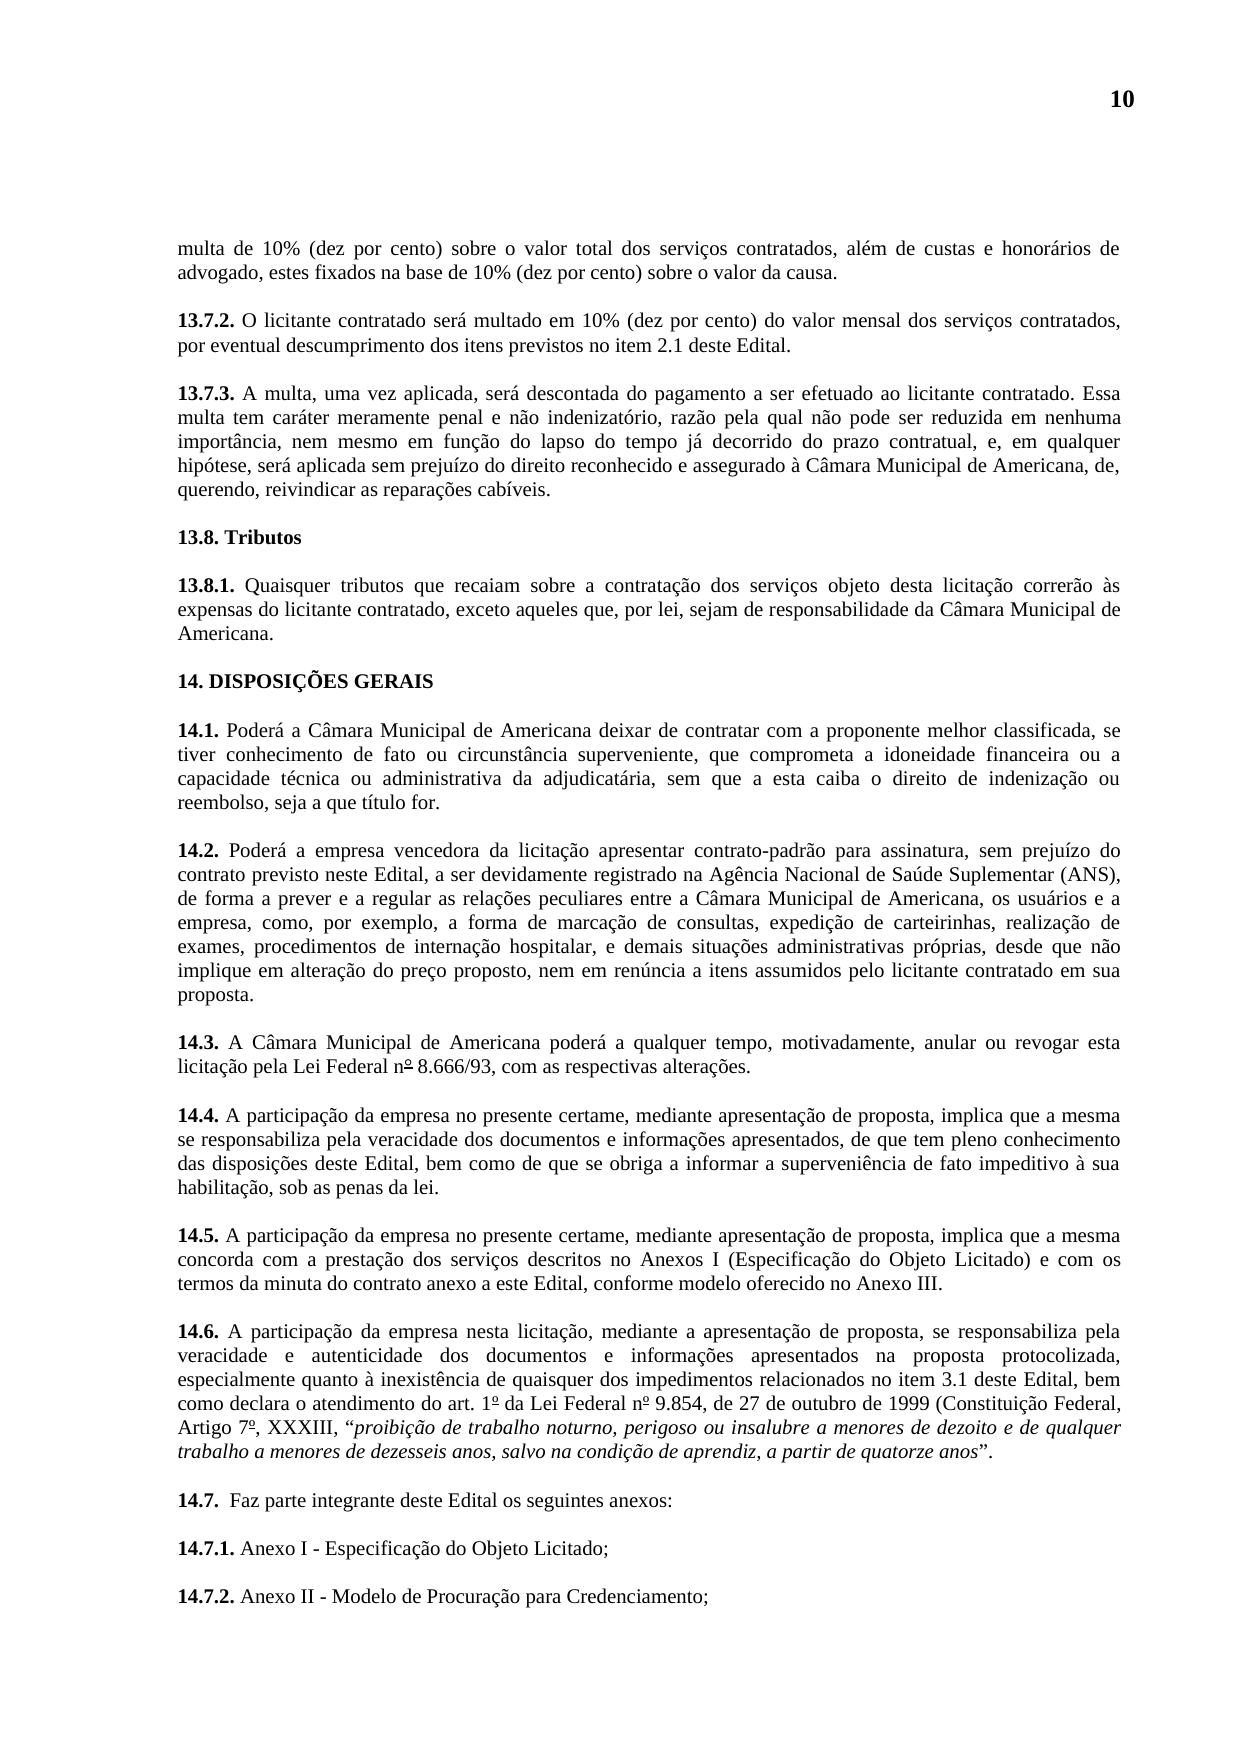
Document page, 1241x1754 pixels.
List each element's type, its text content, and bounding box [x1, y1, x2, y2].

text 14.7.2. Anexo II - Modelo de Procuração para Credenciamento; [177, 1584, 1122, 1608]
text 14.6. A participação da empresa nesta licitação, mediante a apresentação de proposta, se responsabiliza pela veracidade e autenticidade dos documentos e informações apresentados na proposta protocolizada, especialmente quanto à inexistência de quaisquer dos impedimentos relacionados no item 3.1 deste Edital, bem como declara o atendimento do art. 1º da Lei Federal nº 9.854, de 27 de outubro de 1999 (Constituição Federal, Artigo 7º, XXXIII, “proibição de trabalho noturno, perigoso ou insalubre a menores de dezoito e de qualquer trabalho a menores de dezesseis anos, salvo na condição de aprendiz, a partir de quatorze anos”. [177, 1319, 1122, 1463]
text 14.4. A participação da empresa no presente certame, mediante apresentação de proposta, implica que a mesma se responsabiliza pela veracidade dos documentos e informações apresentados, de que tem pleno conhecimento das disposições deste Edital, bem como de que se obriga a informar a superveniência de fato impeditivo à sua habilitação, sob as penas da lei. [177, 1102, 1122, 1199]
text 14.7.1. Anexo I - Especificação do Objeto Licitado; [177, 1536, 1122, 1560]
text 13.8. Tributos [177, 525, 1122, 549]
text 14.7. Faz parte integrante deste Edital os seguintes anexos: [177, 1487, 1122, 1512]
text 13.7.3. A multa, uma vez aplicada, será descontada do pagamento a ser efetuado ao licitante contratado. Essa multa tem caráter meramente penal e não indenizatório, razão pela qual não pode ser reduzida em nenhuma importância, nem mesmo em função do lapso do tempo já decorrido do prazo contratual, e, em qualquer hipótese, será aplicada sem prejuízo do direito reconhecido e assegurado à Câmara Municipal de Americana, de, querendo, reivindicar as reparações cabíveis. [177, 381, 1122, 501]
text 14.2. Poderá a empresa vencedora da licitação apresentar contrato-padrão para assinatura, sem prejuízo do contrato previsto neste Edital, a ser devidamente registrado na Agência Nacional de Saúde Suplementar (ANS), de forma a prever e a regular as relações peculiares entre a Câmara Municipal de Americana, os usuários e a empresa, como, por exemplo, a forma de marcação de consultas, expedição de carteirinhas, realização de exames, procedimentos de internação hospitalar, e demais situações administrativas próprias, desde que não implique em alteração do preço proposto, nem em renúncia a itens assumidos pelo licitante contratado em sua proposta. [177, 838, 1122, 1006]
text 13.7.2. O licitante contratado será multado em 10% (dez por cento) do valor mensal dos serviços contratados, por eventual descumprimento dos itens previstos no item 2.1 deste Edital. [177, 308, 1122, 357]
text 14.1. Poderá a Câmara Municipal de Americana deixar de contratar com a proponente melhor classificada, se tiver conhecimento de fato ou circunstância superveniente, que comprometa a idoneidade financeira ou a capacidade técnica ou administrativa da adjudicatária, sem que a esta caiba o direito de indenização ou reembolso, seja a que título for. [177, 717, 1122, 814]
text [177, 236, 1122, 284]
text 14.5. A participação da empresa no presente certame, mediante apresentação de proposta, implica que a mesma concorda com a prestação dos serviços descritos no Anexos I (Especificação do Objeto Licitado) e com os termos da minuta do contrato anexo a este Edital, conforme modelo oferecido no Anexo III. [177, 1223, 1122, 1295]
text 14.3. A Câmara Municipal de Americana poderá a qualquer tempo, motivadamente, anular ou revogar esta licitação pela Lei Federal n° 8.666/93, com as respectivas alterações. [177, 1030, 1122, 1078]
text 14. DISPOSIÇÕES GERAIS [177, 669, 1122, 693]
text 13.8.1. Quaisquer tributos que recaiam sobre a contratação dos serviços objeto desta licitação correrão às expensas do licitante contratado, exceto aqueles que, por lei, sejam de responsabilidade da Câmara Municipal de Americana. [177, 573, 1122, 645]
